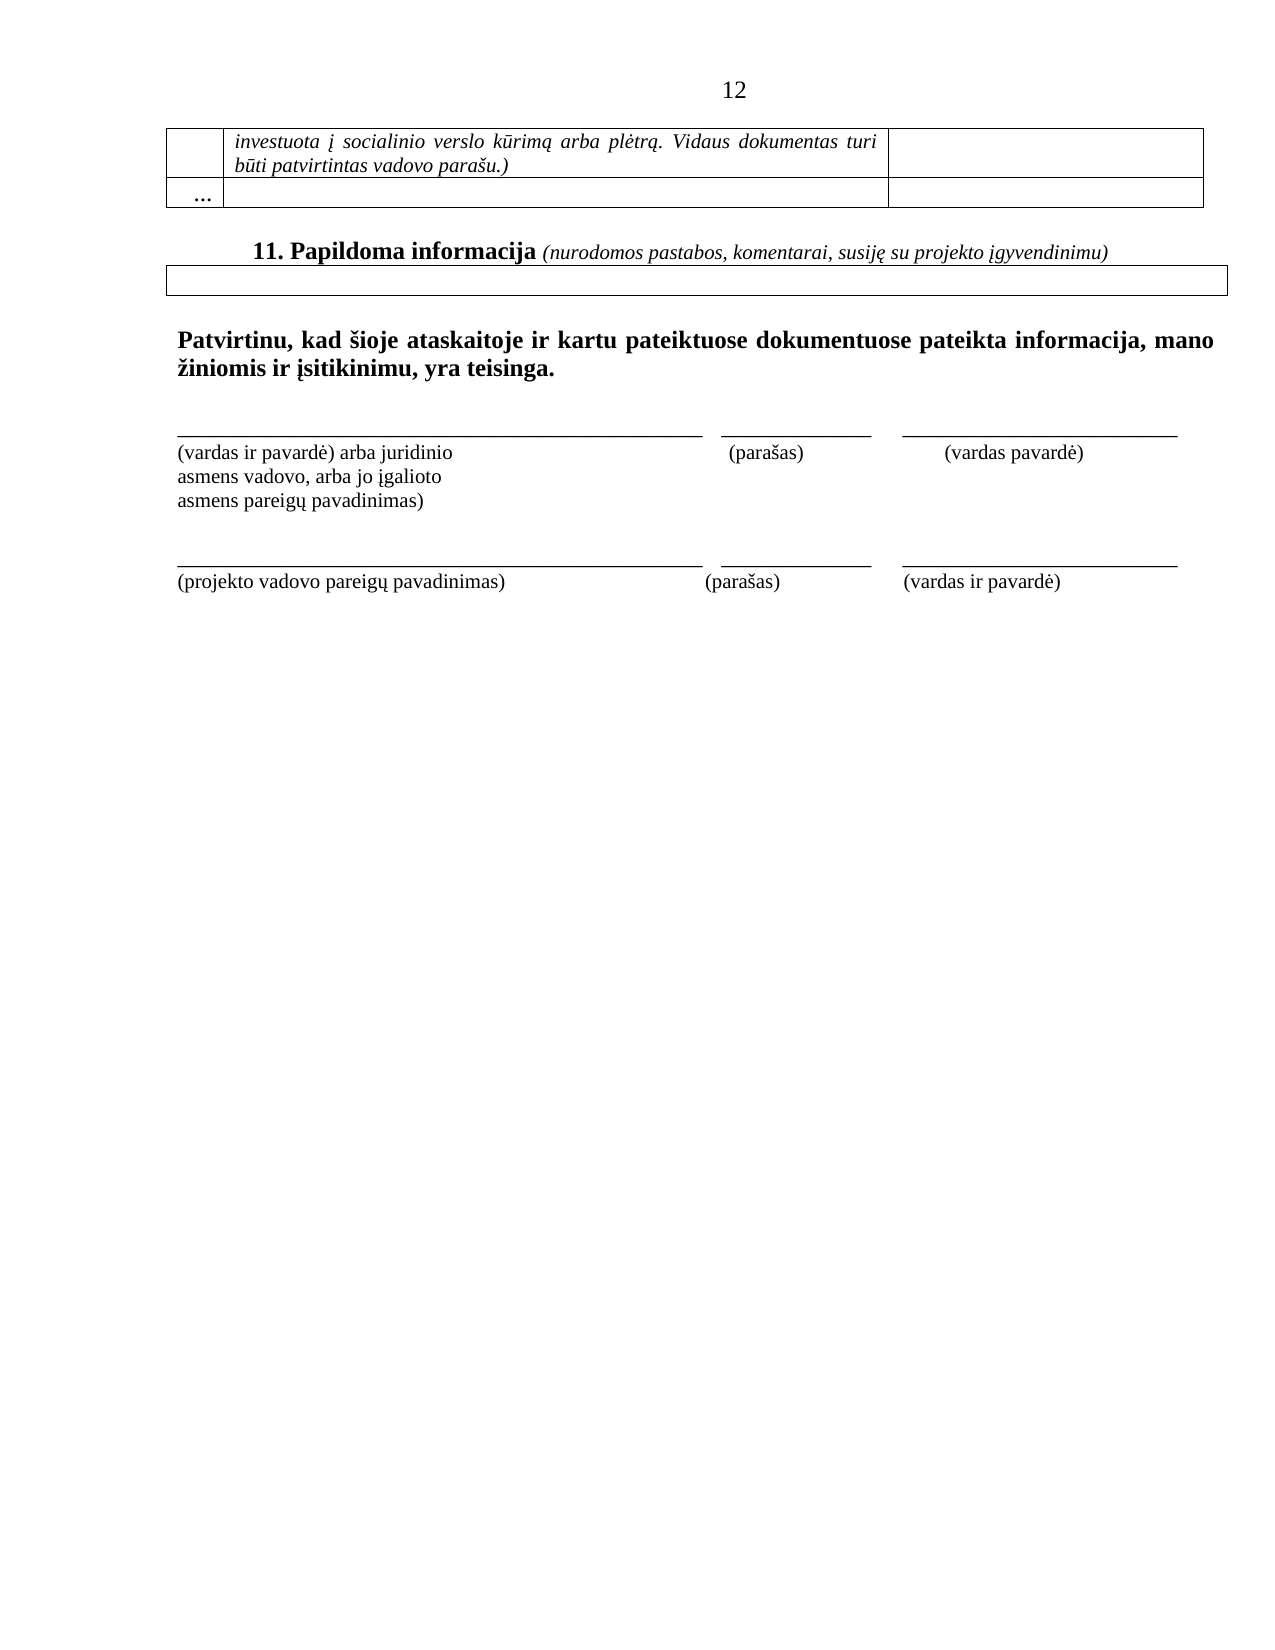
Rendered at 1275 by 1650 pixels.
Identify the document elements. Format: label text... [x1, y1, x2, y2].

table_cell [889, 129, 1203, 177]
table_cell [889, 178, 1203, 207]
text __________________________________________ ____________ ______________________ [177, 411, 1216, 440]
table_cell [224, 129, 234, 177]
text asmens vadovo, arba jo įgalioto [177, 464, 1216, 488]
text (projekto vadovo pareigų pavadinimas) (parašas) (vardas ir pavardė) [177, 569, 1216, 593]
text __________________________________________ ____________ ______________________ [177, 541, 1216, 569]
text asmens pareigų pavadinimas) [177, 488, 1216, 512]
table_cell 7. [167, 129, 223, 177]
text (vardas ir pavardė) arba juridinio (parašas) (vardas pavardė) [177, 440, 1216, 464]
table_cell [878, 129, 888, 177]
table_header [167, 266, 1227, 295]
table_cell [224, 178, 888, 207]
text 11. Papildoma informacija (nurodomos pastabos, komentarai, susiję su projekto įgyvendinimu) [177, 236, 1216, 265]
text Patvirtinu, kad šioje ataskaitoje ir kartu pateiktuose dokumentuose pateikta informacija, mano žiniomis ir įsitikinimu, yra teisinga. [177, 325, 1216, 382]
